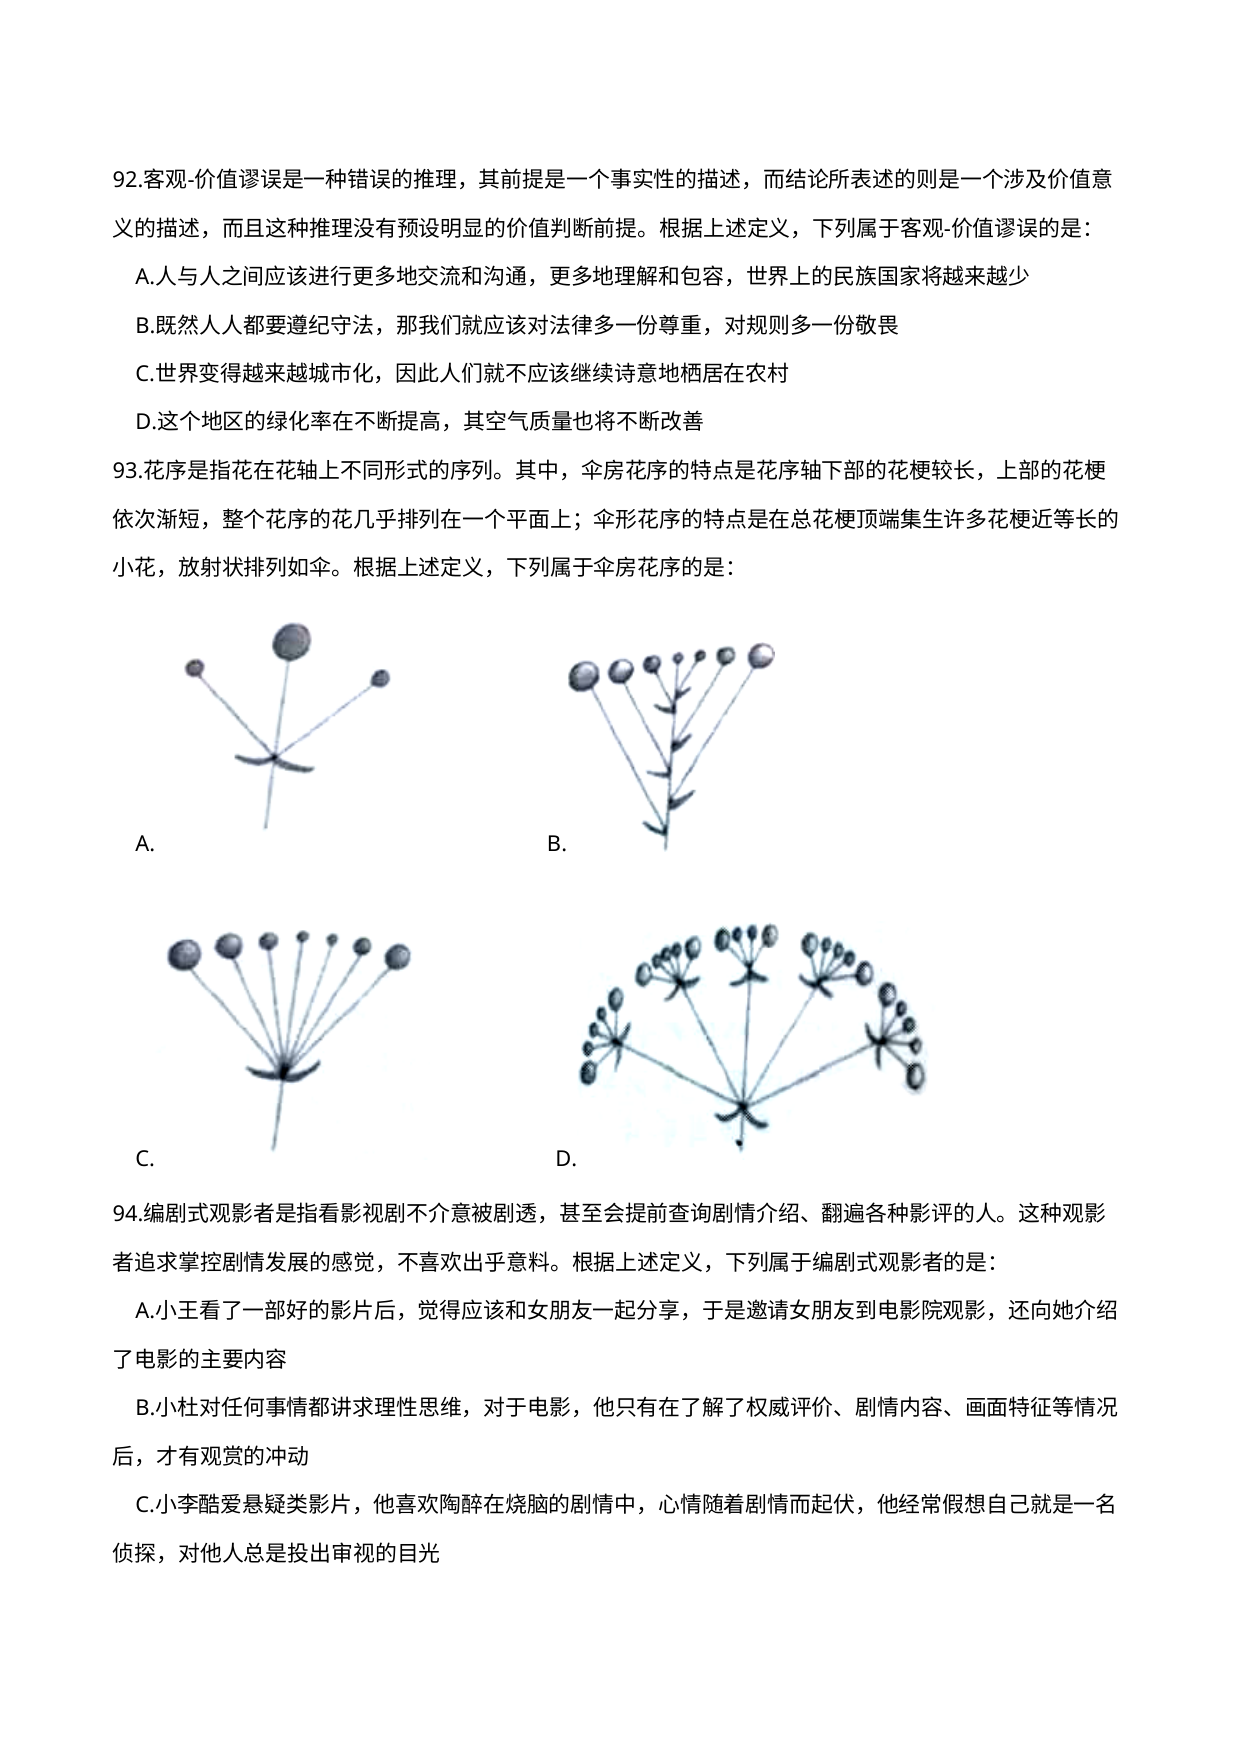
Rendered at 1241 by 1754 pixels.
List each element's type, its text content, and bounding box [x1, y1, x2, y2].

picture [577, 920, 937, 1160]
text B.既然人人都要遵纪守法，那我们就应该对法律多一份尊重，对规则多一份敬畏 [112, 307, 1128, 340]
picture [155, 598, 417, 852]
text 94.编剧式观影者是指看影视剧不介意被剧透，甚至会提前查询剧情介绍、翻遍各种影评的人。这种观影者追求掌控剧情发展的感觉，不喜欢出乎意料。根据上述定义，下列属于编剧式观影者的是： [112, 1195, 1128, 1277]
picture [155, 930, 431, 1160]
picture [567, 642, 775, 852]
text 92.客观-价值谬误是一种错误的推理，其前提是一个事实性的描述，而结论所表述的则是一个涉及价值意义的描述，而且这种推理没有预设明显的价值判断前提。根据上述定义，下列属于客观-价值谬误的是： [112, 162, 1128, 243]
text C.小李酷爱悬疑类影片，他喜欢陶醉在烧脑的剧情中，心情随着剧情而起伏，他经常假想自己就是一名侦探，对他人总是投出审视的目光 [112, 1487, 1128, 1568]
text C.世界变得越来越城市化，因此人们就不应该继续诗意地栖居在农村 [112, 356, 1128, 388]
text A.小王看了一部好的影片后，觉得应该和女朋友一起分享，于是邀请女朋友到电影院观影，还向她介绍了电影的主要内容 [112, 1292, 1128, 1374]
text D.这个地区的绿化率在不断提高，其空气质量也将不断改善 [112, 404, 1128, 437]
text 93.花序是指花在花轴上不同形式的序列。其中，伞房花序的特点是花序轴下部的花梗较长，上部的花梗依次渐短，整个花序的花几乎排列在一个平面上；伞形花序的特点是在总花梗顶端集生许多花梗近等长的小花，放射状排列如伞。根据上述定义，下列属于伞房花序的是： [112, 452, 1128, 582]
text B.小杜对任何事情都讲求理性思维，对于电影，他只有在了解了权威评价、剧情内容、画面特征等情况后，才有观赏的冲动 [112, 1389, 1128, 1471]
text A.人与人之间应该进行更多地交流和沟通，更多地理解和包容，世界上的民族国家将越来越少 [112, 259, 1128, 292]
